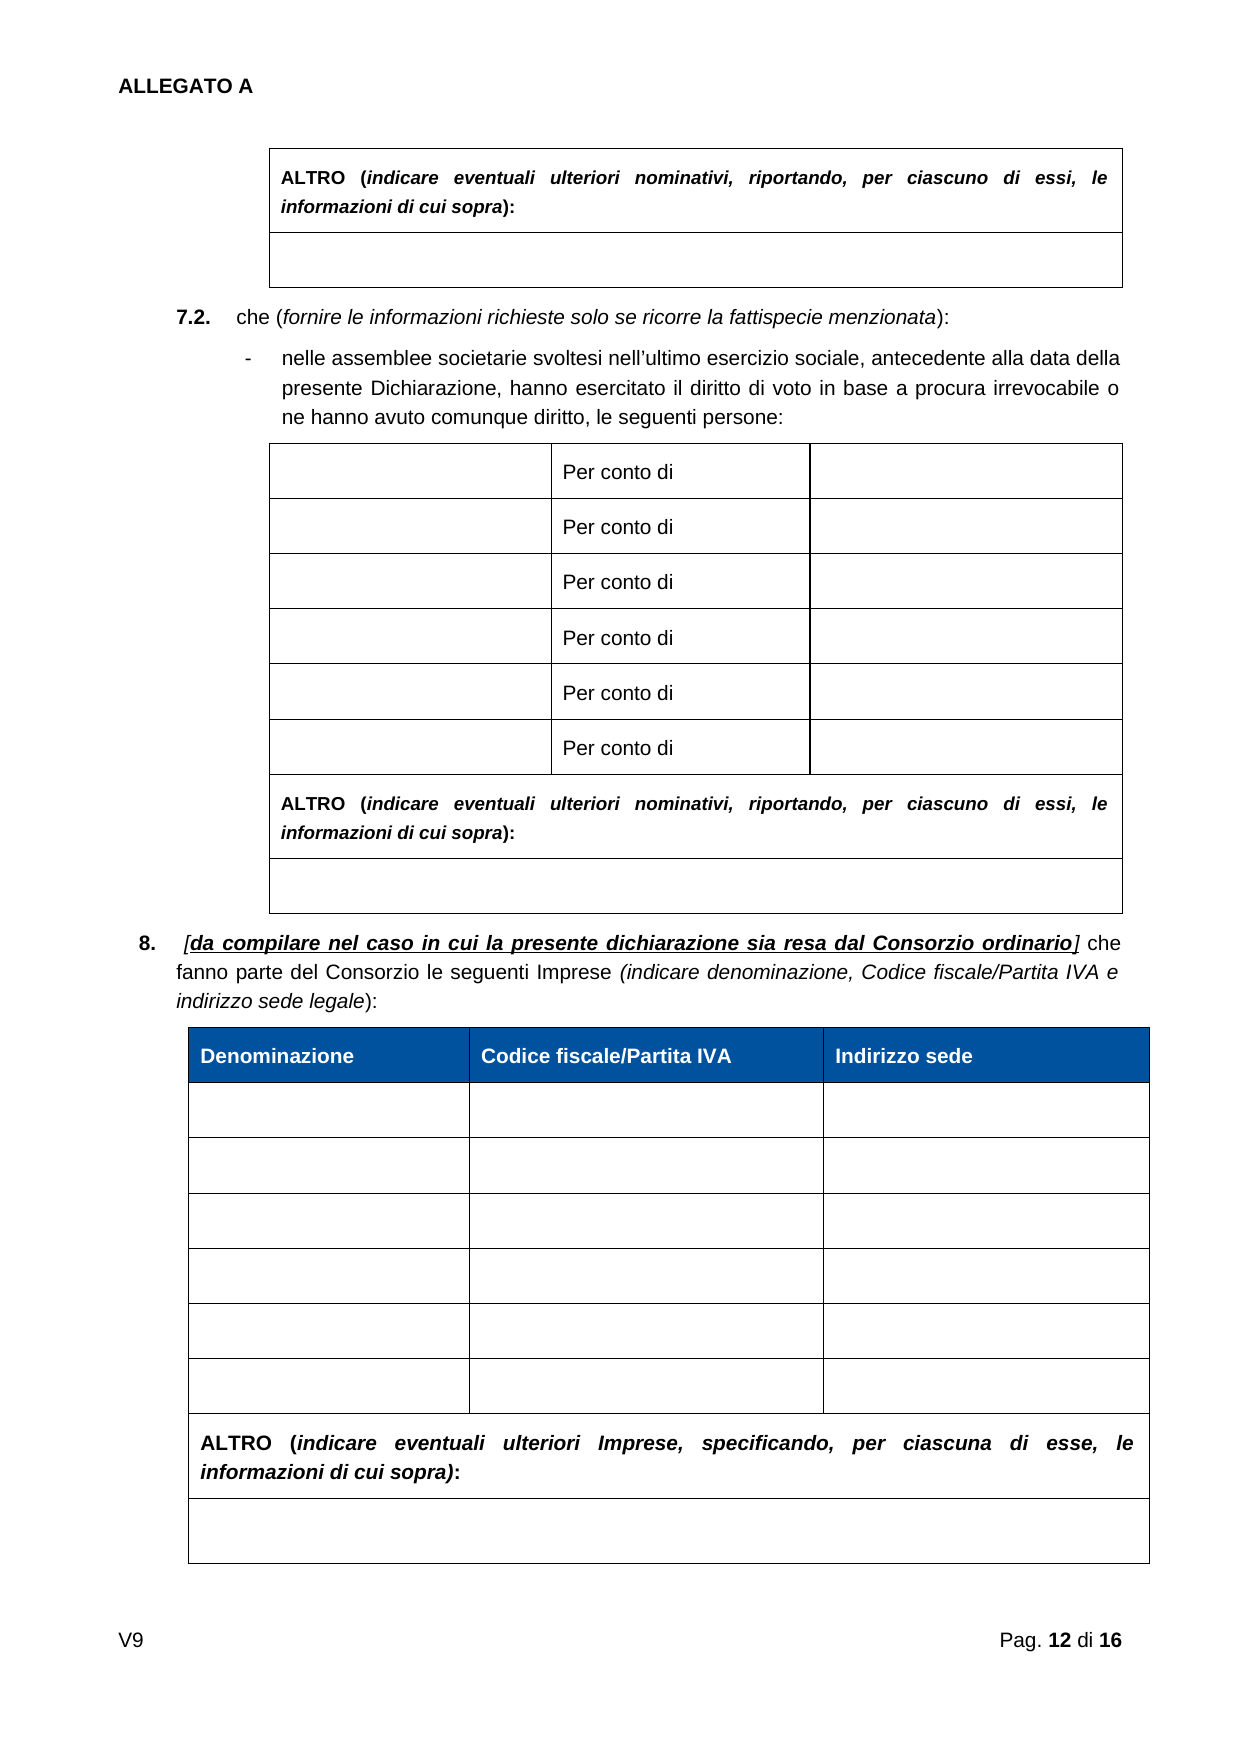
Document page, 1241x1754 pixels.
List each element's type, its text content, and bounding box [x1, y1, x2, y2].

table_cell [811, 664, 1122, 718]
table_cell [824, 1083, 1149, 1137]
table_cell [189, 1304, 469, 1358]
table_header [270, 444, 551, 498]
table_cell [811, 720, 1122, 774]
list nelle assemblee societarie svoltesi nell’ultimo esercizio sociale, antecedente alla data della presente Dichiarazione, hanno esercitato il diritto di voto in base a procura irrevocabile o ne hanno avuto comunque diritto, le seguenti persone: [244, 342, 1121, 430]
table_cell [470, 1194, 823, 1248]
table_cell [470, 1359, 823, 1413]
table_header Denominazione [189, 1028, 469, 1082]
table_cell ALTRO (indicare eventuali ulteriori nominativi, riportando, per ciascuno di essi, le informazioni di cui sopra): [270, 149, 1122, 232]
table_cell Per conto di [552, 664, 809, 718]
table_cell [189, 1083, 469, 1137]
table_cell [824, 1359, 1149, 1413]
table_header Codice fiscale/Partita IVA [470, 1028, 823, 1082]
table_cell [189, 1194, 469, 1248]
table_cell [189, 1249, 469, 1303]
table_cell [470, 1138, 823, 1192]
table_cell Per conto di [552, 720, 809, 774]
table_cell Per conto di [552, 554, 809, 608]
table_cell [824, 1138, 1149, 1192]
table_cell [811, 609, 1122, 663]
text 7.2. che (fornire le informazioni richieste solo se ricorre la fattispecie menzionata): [176, 301, 1121, 330]
table_cell ALTRO (indicare eventuali ulteriori nominativi, riportando, per ciascuno di essi, le informazioni di cui sopra): [270, 775, 1122, 858]
table_cell [824, 1304, 1149, 1358]
list [da compilare nel caso in cui la presente dichiarazione sia resa dal Consorzio ordinario] che fanno parte del Consorzio le seguenti Imprese (indicare denominazione, Codice fiscale/Partita IVA e indirizzo sede legale): [139, 927, 1121, 1014]
table_cell [270, 554, 551, 608]
table_cell [270, 499, 551, 553]
table_cell Per conto di [552, 609, 809, 663]
table_cell [824, 1249, 1149, 1303]
table_cell [824, 1194, 1149, 1248]
table_header [811, 444, 1122, 498]
table_cell [811, 554, 1122, 608]
table_cell [270, 664, 551, 718]
table_cell Per conto di [552, 499, 809, 553]
table_header Per conto di [552, 444, 809, 498]
table_cell [189, 1359, 469, 1413]
table_cell ALTRO (indicare eventuali ulteriori Imprese, specificando, per ciascuna di esse, le informazioni di cui sopra): [189, 1414, 1149, 1498]
table_header Indirizzo sede [824, 1028, 1149, 1082]
table_cell [270, 720, 551, 774]
table_cell [189, 1499, 1149, 1562]
table_cell [470, 1304, 823, 1358]
table_cell [189, 1138, 469, 1192]
table_cell [811, 499, 1122, 553]
table_cell [270, 609, 551, 663]
table_cell [470, 1249, 823, 1303]
table_cell [470, 1083, 823, 1137]
table_cell [270, 233, 1122, 287]
table_cell [270, 859, 1122, 913]
